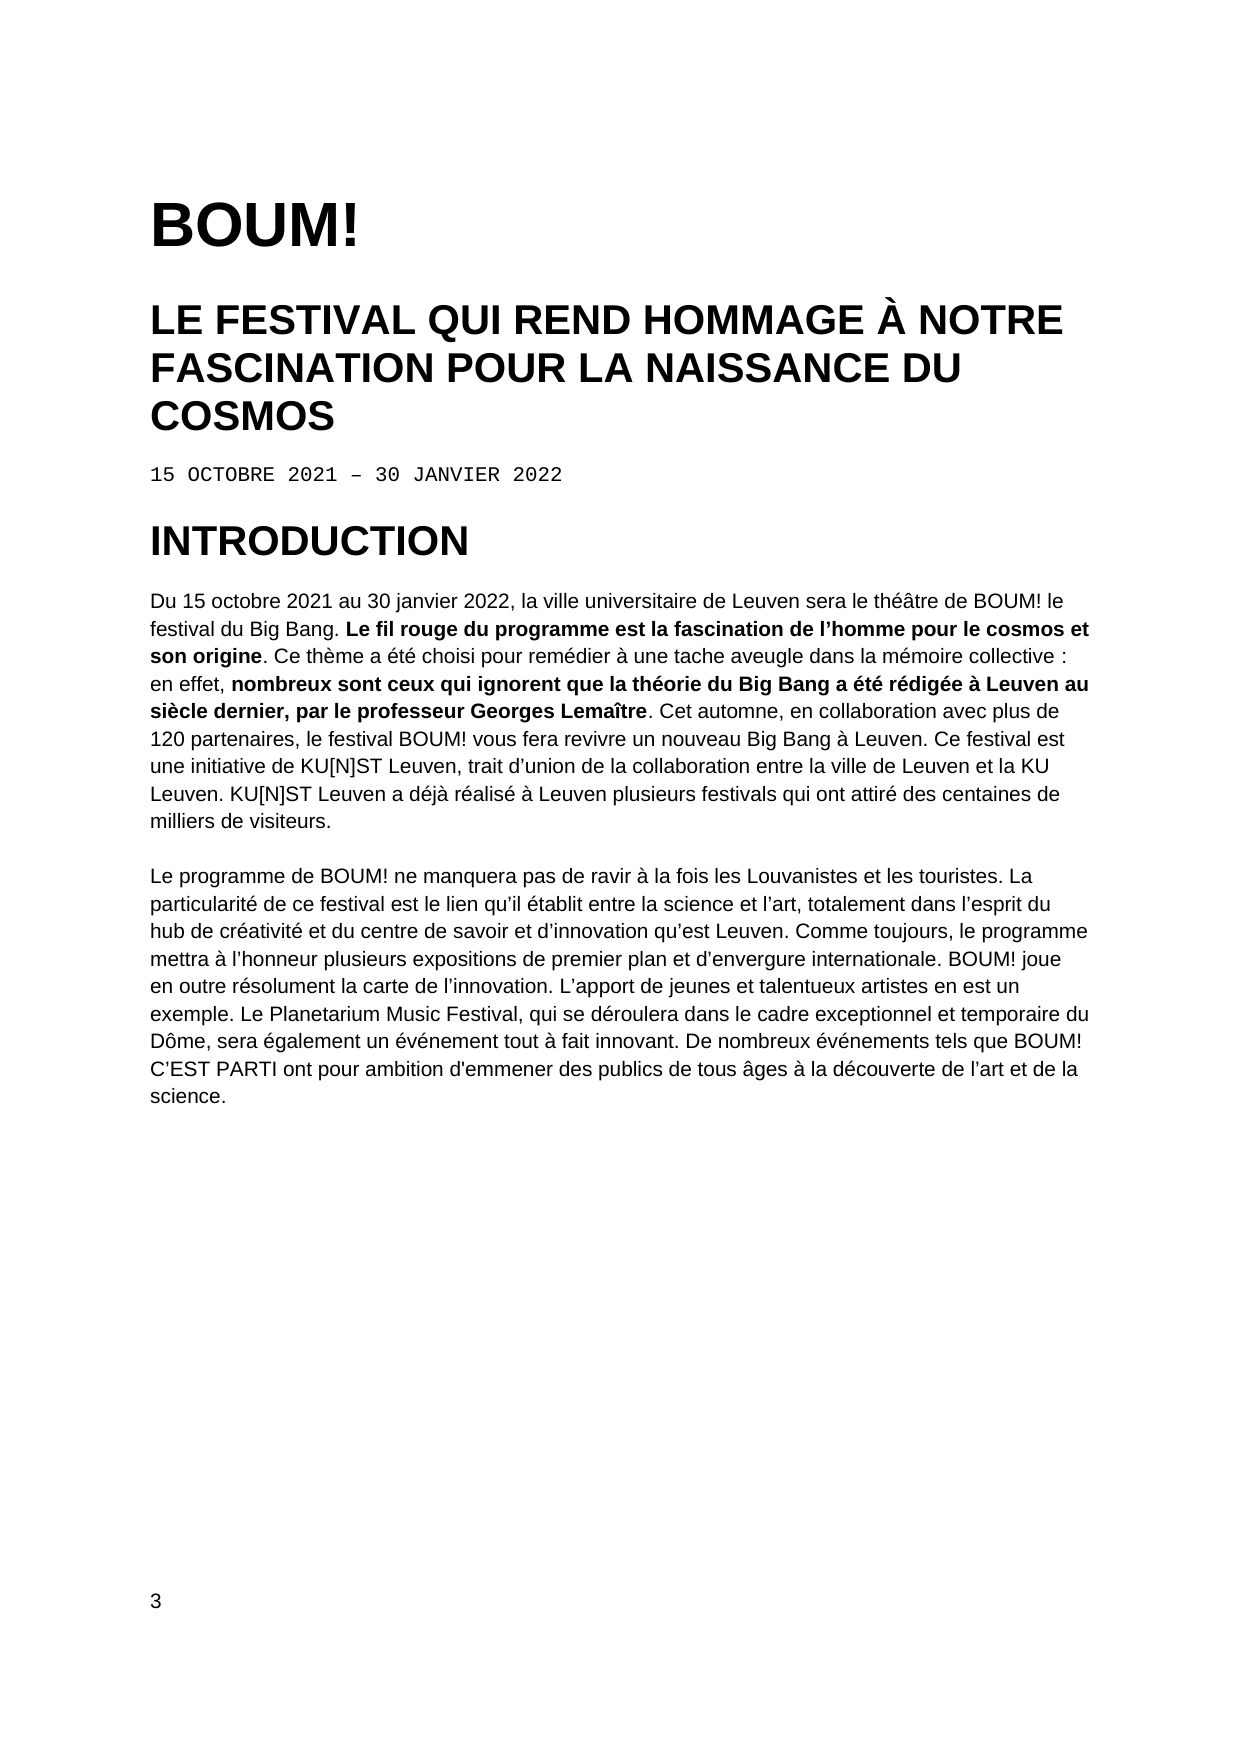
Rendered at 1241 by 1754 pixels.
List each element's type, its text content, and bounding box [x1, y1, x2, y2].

subtitle 15 octobre 2021 – 30 janvier 2022 [150, 464, 1090, 487]
subtitle LE FESTIVAL QUI REND HOMMAGE À NOTRE FASCINATION POUR LA NAISSANCE DU COSMOS [150, 295, 1090, 439]
text Du 15 octobre 2021 au 30 janvier 2022, la ville universitaire de Leuven sera le théâtre de BOUM! le festival du Big Bang. Le fil rouge du programme est la fascination de l’homme pour le cosmos et son origine. Ce thème a été choisi pour remédier à une tache aveugle dans la mémoire collective : en effet, nombreux sont ceux qui ignorent que la théorie du Big Bang a été rédigée à Leuven au siècle dernier, par le professeur Georges Lemaître. Cet automne, en collaboration avec plus de 120 partenaires, le festival BOUM! vous fera revivre un nouveau Big Bang à Leuven. Ce festival est une initiative de KU[N]ST Leuven, trait d’union de la collaboration entre la ville de Leuven et la KU Leuven. KU[N]ST Leuven a déjà réalisé à Leuven plusieurs festivals qui ont attiré des centaines de milliers de visiteurs. [150, 589, 1090, 833]
subtitle INTRODUCTION [150, 516, 1090, 564]
subtitle BOUM! [150, 187, 1090, 259]
text Le programme de BOUM! ne manquera pas de ravir à la fois les Louvanistes et les touristes. La particularité de ce festival est le lien qu’il établit entre la science et l’art, totalement dans l’esprit du hub de créativité et du centre de savoir et d’innovation qu’est Leuven. Comme toujours, le programme mettra à l’honneur plusieurs expositions de premier plan et d’envergure internationale. BOUM! joue en outre résolument la carte de l’innovation. L’apport de jeunes et talentueux artistes en est un exemple. Le Planetarium Music Festival, qui se déroulera dans le cadre exceptionnel et temporaire du Dôme, sera également un événement tout à fait innovant. De nombreux événements tels que BOUM! C’EST PARTI ont pour ambition d'emmener des publics de tous âges à la découverte de l’art et de la science. [150, 864, 1090, 1108]
